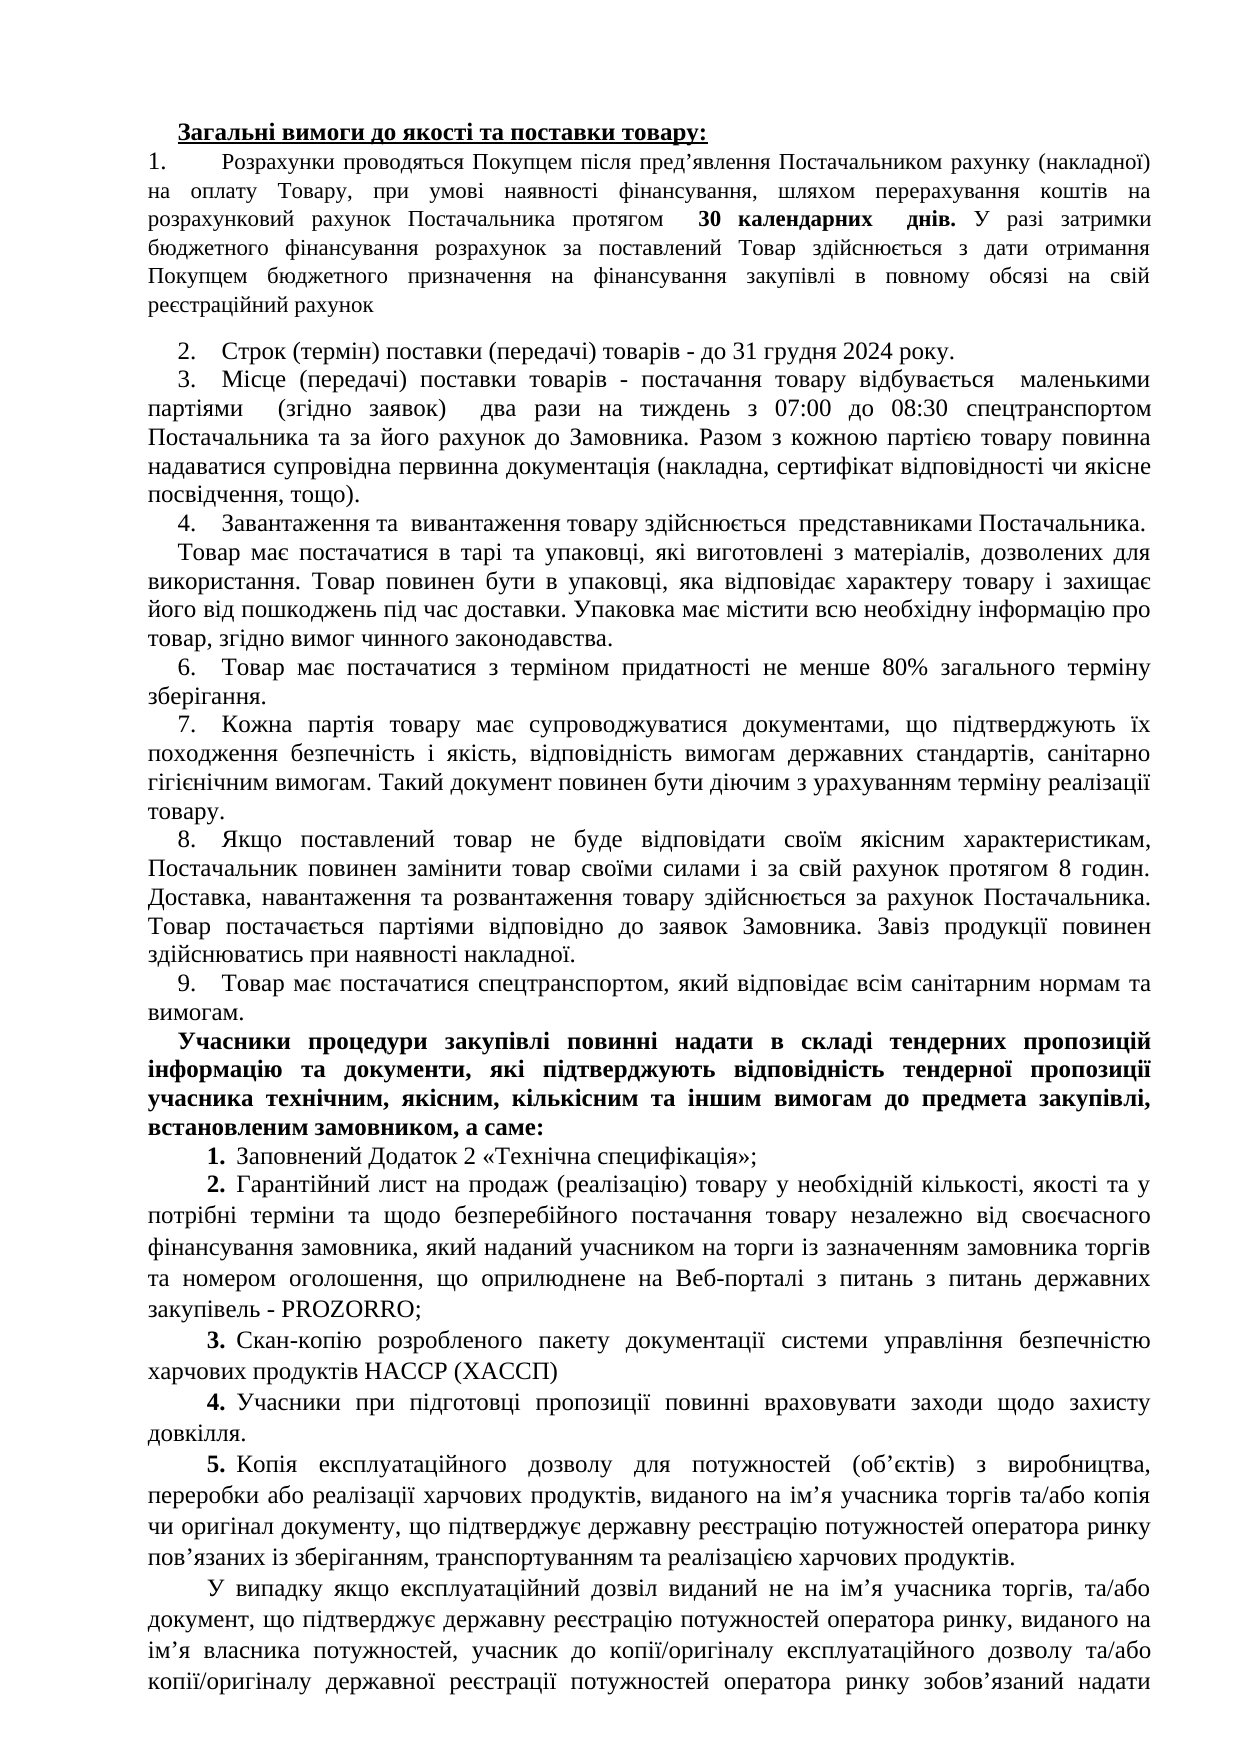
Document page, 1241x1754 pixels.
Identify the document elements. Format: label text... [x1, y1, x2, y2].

list Заповнений Додаток 2 «Технічна специфікація»; [148, 1141, 1152, 1169]
text 4. Завантаження та вивантаження товару здійснюється представниками Постачальника. [148, 508, 1152, 537]
list Гарантійний лист на продаж (реалізацію) товару у необхідній кількості, якості та у потрібні терміни та щодо безперебійного постачання товару незалежно від своєчасного фінансування замовника, який наданий учасником на торги із зазначенням замовника торгів та номером оголошення, що оприлюднене на Веб-порталі з питань з питань державних закупівель - PROZORRO; [148, 1169, 1152, 1322]
text 2. Строк (термін) поставки (передачі) товарів - до 31 грудня 2024 року. [148, 336, 1152, 364]
text 9. Товар має постачатися спецтранспортом, який відповідає всім санітарним нормам та вимогам. [148, 968, 1152, 1026]
text 3. Місце (передачі) поставки товарів - постачання товару відбувається маленькими партіями (згідно заявок) два рази на тиждень з 07:00 до 08:30 спецтранспортом Постачальника та за його рахунок до Замовника. Разом з кожною партією товару повинна надаватися супровідна первинна документація (накладна, сертифікат відповідності чи якісне посвідчення, тощо). [148, 364, 1152, 508]
text Учасники процедури закупівлі повинні надати в складі тендерних пропозицій інформацію та документи, які підтверджують відповідність тендерної пропозиції учасника технічним, якісним, кількісним та іншим вимогам до предмета закупівлі, встановленим замовником, а саме: [148, 1026, 1152, 1141]
text 1. Розрахунки проводяться Покупцем після пред’явлення Постачальником рахунку (накладної) на оплату Товару, при умові наявності фінансування, шляхом перерахування коштів на розрахунковий рахунок Постачальника протягом 30 календарних днів. У разі затримки бюджетного фінансування розрахунок за поставлений Товар здійснюється з дати отримання Покупцем бюджетного призначення на фінансування закупівлі в повному обсязі на свій реєстраційний рахунок [148, 146, 1152, 317]
text Товар має постачатися в тарі та упаковці, які виготовлені з матеріалів, дозволених для використання. Товар повинен бути в упаковці, яка відповідає характеру товару і захищає його від пошкоджень під час доставки. Упаковка має містити всю необхідну інформацію про товар, згідно вимог чинного законодавства. [148, 537, 1152, 652]
list Учасники при підготовці пропозиції повинні враховувати заходи щодо захисту довкілля. [148, 1387, 1152, 1447]
text Загальні вимоги до якості та поставки товару: [148, 117, 1152, 146]
text 8. Якщо поставлений товар не буде відповідати своїм якісним характеристикам, Постачальник повинен замінити товар своїми силами і за свій рахунок протягом 8 годин. Доставка, навантаження та розвантаження товару здійснюється за рахунок Постачальника. Товар постачається партіями відповідно до заявок Замовника. Завіз продукції повинен здійснюватись при наявності накладної. [148, 824, 1152, 968]
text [148, 1573, 1152, 1695]
text 7. Кожна партія товару має супроводжуватися документами, що підтверджують їх походження безпечність і якість, відповідність вимогам державних стандартів, санітарно гігієнічним вимогам. Такий документ повинен бути діючим з урахуванням терміну реалізації товару. [148, 709, 1152, 824]
text 6. Товар має постачатися з терміном придатності не менше 80% загального терміну зберігання. [148, 652, 1152, 709]
list Копія експлуатаційного дозволу для потужностей (об’єктів) з виробництва, переробки або реалізації харчових продуктів, виданого на ім’я учасника торгів та/або копія чи оригінал документу, що підтверджує державну реєстрацію потужностей оператора ринку пов’язаних із зберіганням, транспортуванням та реалізацією харчових продуктів. [148, 1449, 1152, 1571]
list Cкан-копію розробленого пакету документації системи управління безпечністю харчових продуктів HACCP (ХАССП) [148, 1325, 1152, 1384]
